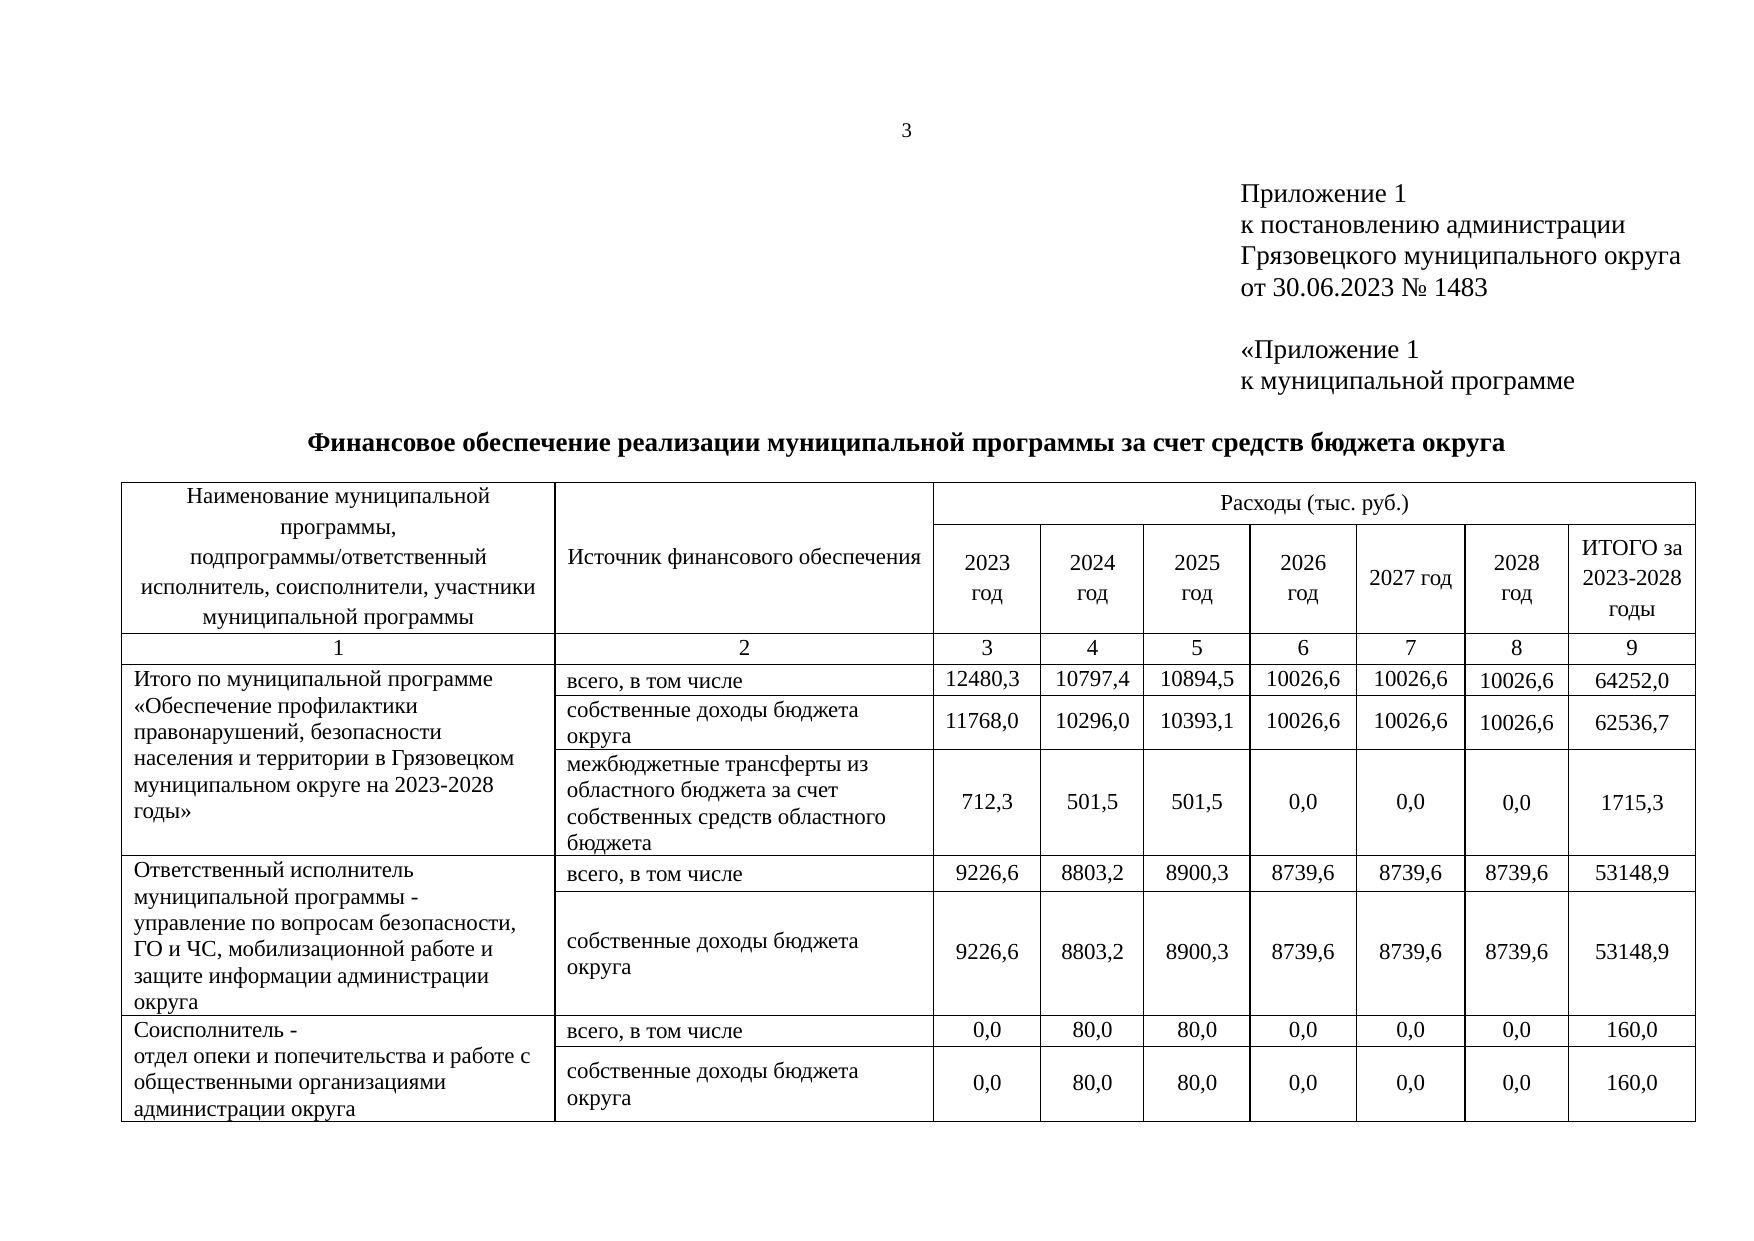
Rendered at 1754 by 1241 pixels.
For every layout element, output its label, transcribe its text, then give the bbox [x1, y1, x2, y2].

table_cell 2027 год [1357, 525, 1464, 633]
table_cell 8803,2 [1041, 892, 1143, 1014]
table_cell межбюджетные трансферты из областного бюджета за счет собственных средств областного бюджета [556, 750, 933, 855]
text «Приложение 1 [1240, 333, 1695, 364]
table_cell 8739,6 [1466, 892, 1568, 1014]
table_cell 5 [1144, 634, 1249, 664]
table_cell 0,0 [1466, 1016, 1568, 1046]
table_cell 10296,0 [1041, 696, 1143, 749]
table_cell 10026,6 [1466, 696, 1568, 749]
table_cell 3 [934, 634, 1040, 664]
table_cell собственные доходы бюджета округа [556, 892, 933, 1014]
text Финансовое обеспечение реализации муниципальной программы за счет средств бюджета округа [118, 426, 1695, 457]
table_cell 2024 год [1041, 525, 1143, 633]
table_cell 2026 год [1251, 525, 1356, 633]
text Грязовецкого муниципального округа [1240, 239, 1695, 271]
table_cell 10026,6 [1251, 665, 1356, 695]
table_cell 0,0 [1357, 1016, 1464, 1046]
table_cell Итого по муниципальной программе «Обеспечение профилактики правонарушений, безопасности населения и территории в Грязовецком муниципальном округе на 2023-2028 годы» [122, 665, 554, 855]
table_cell 0,0 [1251, 1016, 1356, 1046]
table_cell 80,0 [1144, 1016, 1249, 1046]
table_cell 8739,6 [1466, 856, 1568, 891]
table_cell 6 [1251, 634, 1356, 664]
table_cell собственные доходы бюджета округа [556, 696, 933, 749]
table_cell 9226,6 [934, 892, 1040, 1014]
table_cell 160,0 [1569, 1016, 1695, 1046]
table_cell 8803,2 [1041, 856, 1143, 891]
table_cell 160,0 [1569, 1047, 1695, 1121]
table_cell 0,0 [1466, 1047, 1568, 1121]
table_cell всего, в том числе [556, 856, 933, 891]
table_cell 0,0 [1357, 1047, 1464, 1121]
table_cell 1715,3 [1569, 750, 1695, 855]
table_cell 80,0 [1041, 1047, 1143, 1121]
table_cell 10026,6 [1357, 696, 1464, 749]
table_cell 0,0 [1251, 1047, 1356, 1121]
table_cell Соисполнитель - отдел опеки и попечительства и работе с общественными организациями администрации округа [122, 1016, 554, 1121]
table_cell 8900,3 [1144, 856, 1249, 891]
text к муниципальной программе [1240, 364, 1695, 395]
table_cell 2023 год [934, 525, 1040, 633]
text от 30.06.2023 № 1483 [1240, 271, 1695, 302]
table_cell 8739,6 [1357, 856, 1464, 891]
table_cell 62536,7 [1569, 696, 1695, 749]
table_cell 0,0 [934, 1016, 1040, 1046]
table_cell 501,5 [1041, 750, 1143, 855]
table_cell 501,5 [1144, 750, 1249, 855]
table_cell всего, в том числе [556, 1016, 933, 1046]
table_cell 9 [1569, 634, 1695, 664]
table_cell 10026,6 [1251, 696, 1356, 749]
table_cell 10026,6 [1466, 665, 1568, 695]
table_cell 7 [1357, 634, 1464, 664]
table_cell 80,0 [1041, 1016, 1143, 1046]
table_cell Ответственный исполнитель муниципальной программы - управление по вопросам безопасности, ГО и ЧС, мобилизационной работе и защите информации администрации округа [122, 856, 554, 1014]
table_cell 8900,3 [1144, 892, 1249, 1014]
table_header Наименование муниципальной программы, подпрограммы/ответственный исполнитель, соисполнители, участники муниципальной программы [122, 483, 554, 633]
table_cell 712,3 [934, 750, 1040, 855]
table_cell 4 [1041, 634, 1143, 664]
table_header Источник финансового обеспечения [556, 483, 933, 633]
table_cell 8739,6 [1251, 856, 1356, 891]
table_cell собственные доходы бюджета округа [556, 1047, 933, 1121]
table_cell 10894,5 [1144, 665, 1249, 695]
table_cell 11768,0 [934, 696, 1040, 749]
table_cell 8739,6 [1251, 892, 1356, 1014]
table_cell 10026,6 [1357, 665, 1464, 695]
table_cell 10797,4 [1041, 665, 1143, 695]
table_cell 0,0 [1251, 750, 1356, 855]
text Приложение 1 [1240, 177, 1695, 208]
table_cell 64252,0 [1569, 665, 1695, 695]
table_cell 12480,3 [934, 665, 1040, 695]
table_cell 80,0 [1144, 1047, 1249, 1121]
table_cell 10393,1 [1144, 696, 1249, 749]
table_cell 53148,9 [1569, 892, 1695, 1014]
table_cell 53148,9 [1569, 856, 1695, 891]
table_cell 8 [1466, 634, 1568, 664]
table_cell 9226,6 [934, 856, 1040, 891]
table_cell 2 [556, 634, 933, 664]
table_cell 2025 год [1144, 525, 1249, 633]
table_cell 0,0 [934, 1047, 1040, 1121]
table_cell 2028 год [1466, 525, 1568, 633]
text к постановлению администрации [1240, 208, 1695, 239]
table_cell 0,0 [1357, 750, 1464, 855]
table_cell 0,0 [1466, 750, 1568, 855]
table_header Расходы (тыс. руб.) [934, 483, 1695, 524]
table_cell 8739,6 [1357, 892, 1464, 1014]
table_cell всего, в том числе [556, 665, 933, 695]
table_cell ИТОГО за 2023-2028 годы [1569, 525, 1695, 633]
table_cell 1 [122, 634, 554, 664]
